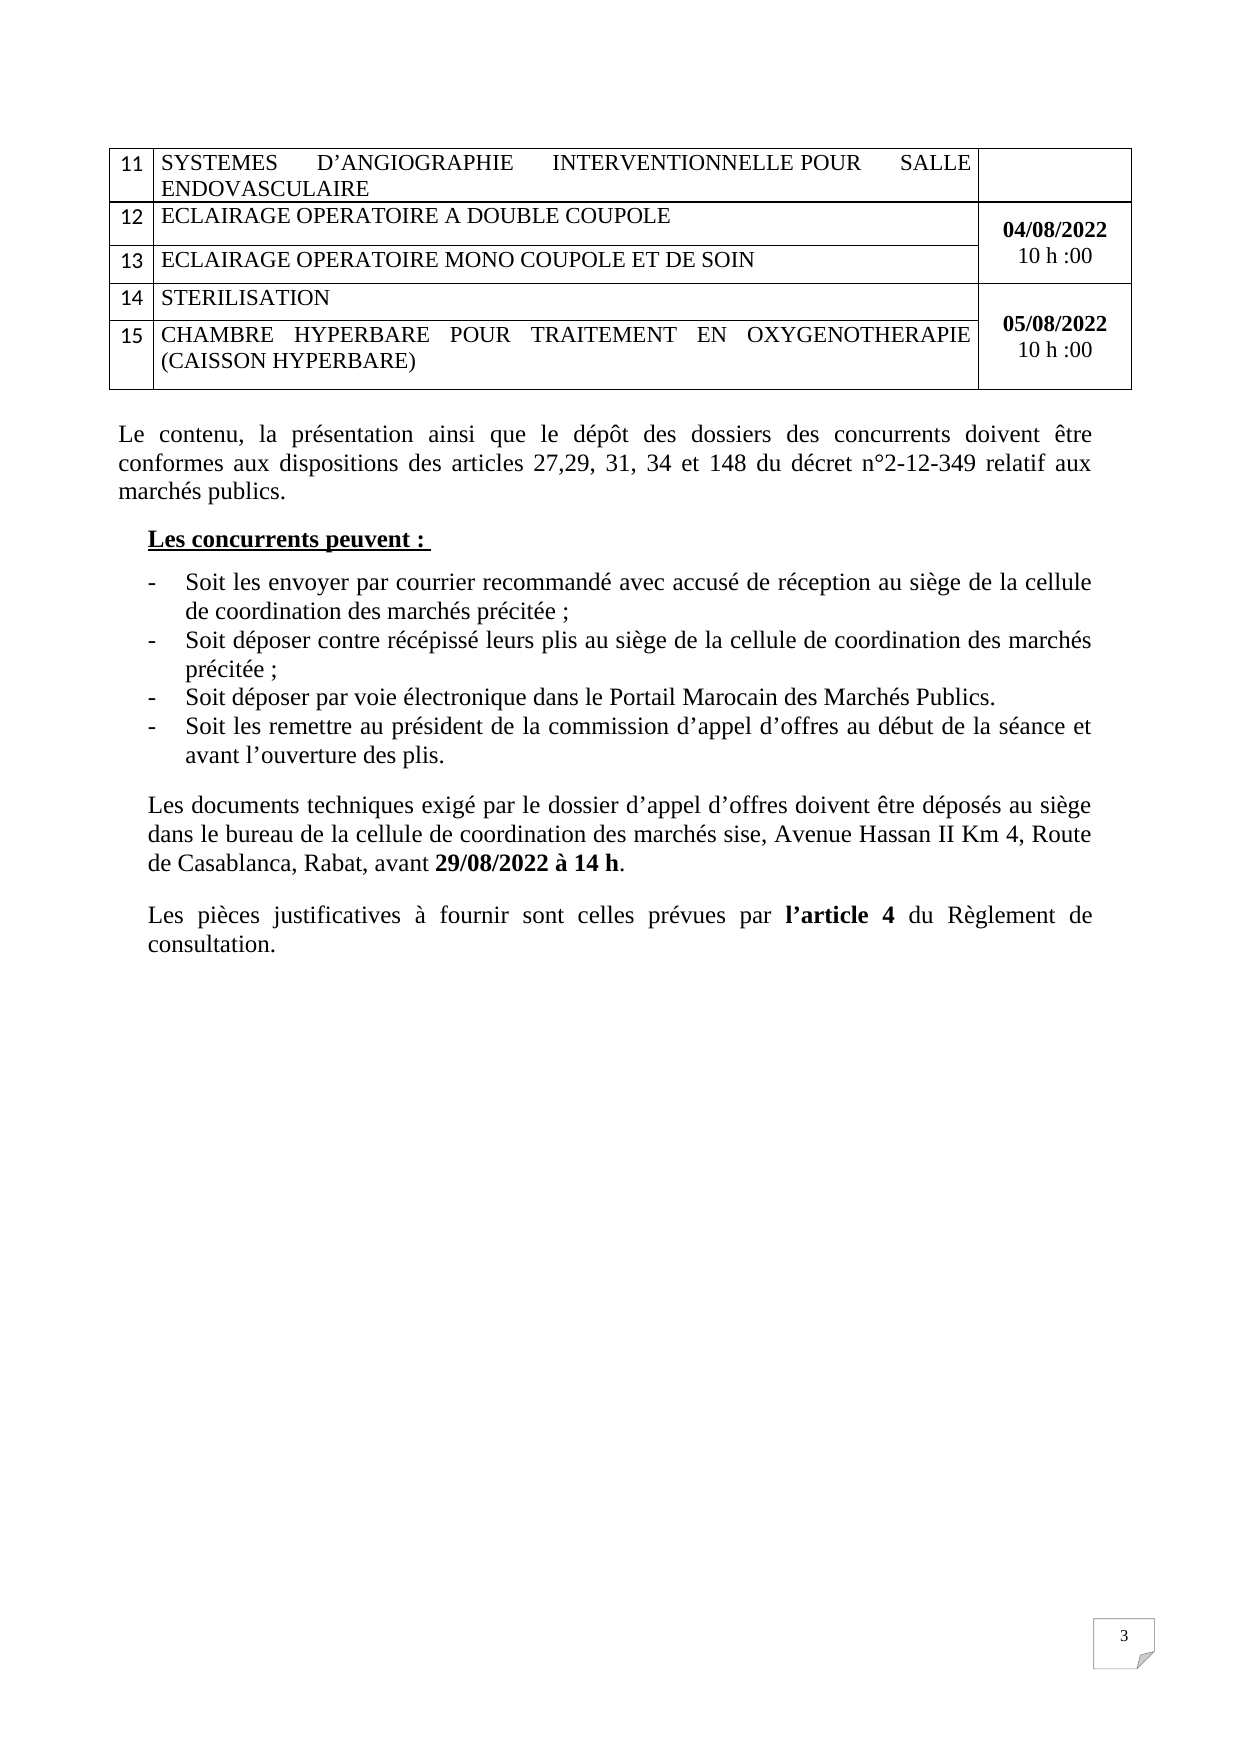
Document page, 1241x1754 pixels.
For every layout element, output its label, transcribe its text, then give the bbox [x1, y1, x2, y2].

table_cell ECLAIRAGE OPERATOIRE A DOUBLE COUPOLE [154, 203, 978, 245]
table_cell CHAMBRE HYPERBARE POUR TRAITEMENT EN OXYGENOTHERAPIE (CAISSON HYPERBARE) [154, 321, 978, 389]
list Soit les envoyer par courrier recommandé avec accusé de réception au siège de la cellule de coordination des marchés précitée ; [148, 567, 1093, 625]
table_cell 15 [110, 321, 153, 389]
text Les documents techniques exigé par le dossier d’appel d’offres doivent être déposés au siège dans le bureau de la cellule de coordination des marchés sise, Avenue Hassan II Km 4, Route de Casablanca, Rabat, avant 29/08/2022 à 14 h. [148, 790, 1093, 876]
list Soit les remettre au président de la commission d’appel d’offres au début de la séance et avant l’ouverture des plis. [148, 711, 1093, 769]
table_cell 11 [110, 149, 153, 201]
table_cell 14 [110, 284, 153, 320]
table_cell 04/08/2022 10 h :00 [979, 203, 1131, 282]
text Les pièces justificatives à fournir sont celles prévues par l’article 4 du Règlement de consultation. [148, 901, 1093, 958]
table_cell 05/08/2022 10 h :00 [979, 284, 1131, 389]
list Soit déposer par voie électronique dans le Portail Marocain des Marchés Publics. [148, 682, 1085, 711]
table_cell ECLAIRAGE OPERATOIRE MONO COUPOLE ET DE SOIN [154, 246, 978, 282]
table_cell 13 [110, 246, 153, 282]
table_cell SYSTEMES D’ANGIOGRAPHIE INTERVENTIONNELLE POUR SALLE ENDOVASCULAIRE [154, 149, 978, 201]
list Soit déposer contre récépissé leurs plis au siège de la cellule de coordination des marchés précitée ; [148, 625, 1093, 682]
table_cell 12 [110, 203, 153, 245]
table_cell STERILISATION [154, 284, 978, 320]
text Le contenu, la présentation ainsi que le dépôt des dossiers des concurrents doivent être conformes aux dispositions des articles 27,29, 31, 34 et 148 du décret n°2-12-349 relatif aux marchés publics. [118, 419, 1093, 505]
text Les concurrents peuvent : [148, 524, 1093, 553]
